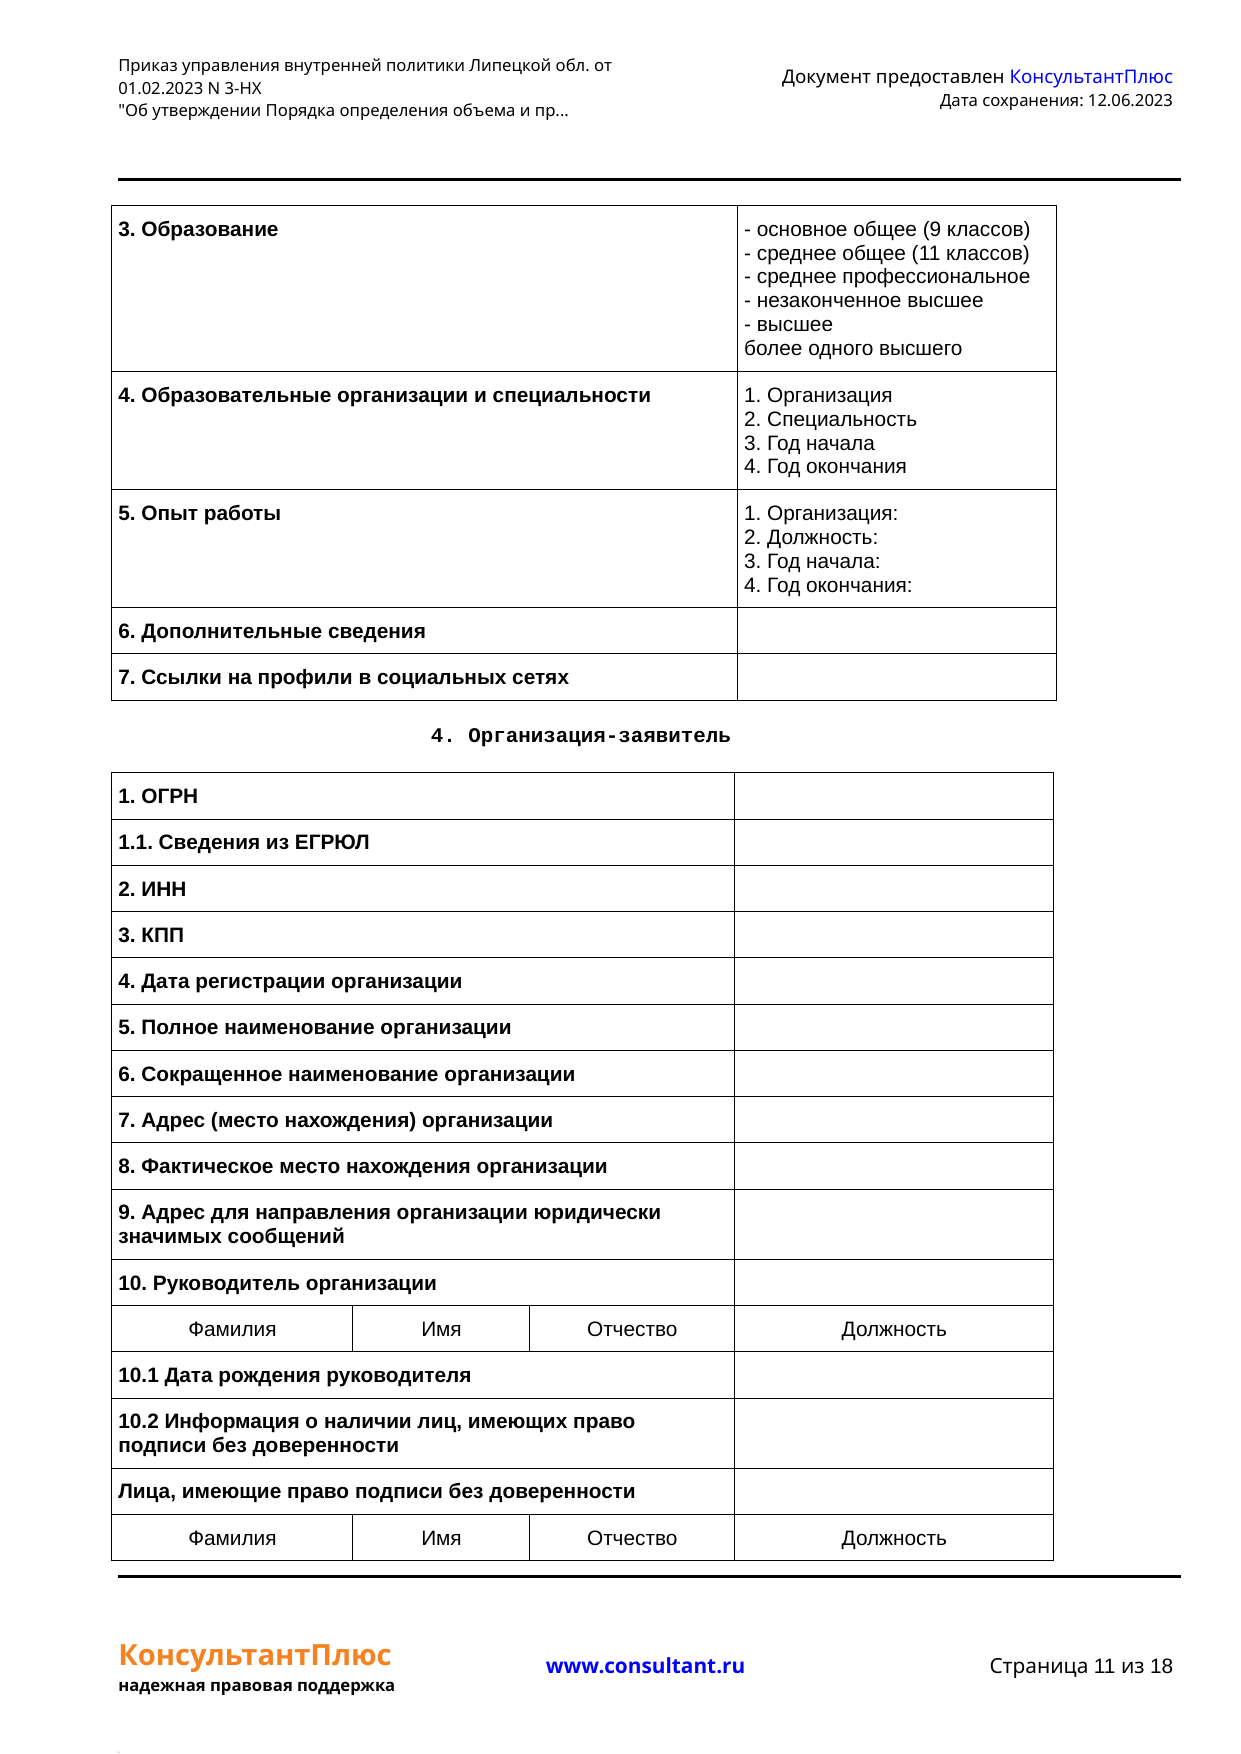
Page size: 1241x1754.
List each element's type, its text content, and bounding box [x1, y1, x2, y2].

table_cell [735, 1051, 1053, 1096]
table_cell 3. Образование [112, 206, 737, 371]
table_cell 10.2 Информация о наличии лиц, имеющих право подписи без доверенности [112, 1399, 734, 1468]
table_cell Отчество [530, 1306, 734, 1351]
table_cell [735, 866, 1053, 911]
table_cell [735, 1190, 1053, 1259]
table_cell Имя [353, 1306, 529, 1351]
table_cell 10. Руководитель организации [112, 1260, 734, 1305]
table_cell 1.1. Сведения из ЕГРЮЛ [112, 820, 734, 865]
table_cell 3. КПП [112, 912, 734, 957]
table_cell 10.1 Дата рождения руководителя [112, 1352, 734, 1397]
table_cell [738, 654, 1056, 699]
table_cell [735, 1260, 1053, 1305]
table_cell 5. Полное наименование организации [112, 1005, 734, 1050]
table_header [735, 773, 1053, 818]
table_cell Имя [353, 1515, 529, 1560]
table_cell [735, 1399, 1053, 1468]
table_cell 7. Ссылки на профили в социальных сетях [112, 654, 737, 699]
text 4. Организация-заявитель [118, 724, 1181, 748]
table_cell 1. Организация 2. Специальность 3. Год начала 4. Год окончания [738, 372, 1056, 489]
table_cell - основное общее (9 классов) - среднее общее (11 классов) - среднее профессиональное - незаконченное высшее - высшее более одного высшего [738, 206, 1056, 371]
table_cell 9. Адрес для направления организации юридически значимых сообщений [112, 1190, 734, 1259]
table_cell [735, 820, 1053, 865]
table_cell 6. Дополнительные сведения [112, 608, 737, 653]
table_cell 2. ИНН [112, 866, 734, 911]
table_cell 4. Образовательные организации и специальности [112, 372, 737, 489]
table_cell Фамилия [112, 1515, 352, 1560]
table_cell [735, 958, 1053, 1003]
table_cell 6. Сокращенное наименование организации [112, 1051, 734, 1096]
table_cell 4. Дата регистрации организации [112, 958, 734, 1003]
table_cell [735, 1469, 1053, 1514]
table_cell [738, 608, 1056, 653]
table_cell Фамилия [112, 1306, 352, 1351]
table_header 1. ОГРН [112, 773, 734, 818]
table_cell [735, 1005, 1053, 1050]
table_cell 5. Опыт работы [112, 490, 737, 607]
table_cell Должность [735, 1515, 1053, 1560]
table_cell 8. Фактическое место нахождения организации [112, 1143, 734, 1188]
table_cell [735, 912, 1053, 957]
table_cell 1. Организация: 2. Должность: 3. Год начала: 4. Год окончания: [738, 490, 1056, 607]
table_cell Лица, имеющие право подписи без доверенности [112, 1469, 734, 1514]
table_cell [735, 1352, 1053, 1397]
table_cell [735, 1097, 1053, 1142]
table_cell Отчество [530, 1515, 734, 1560]
table_cell 7. Адрес (место нахождения) организации [112, 1097, 734, 1142]
table_cell [735, 1143, 1053, 1188]
table_cell Должность [735, 1306, 1053, 1351]
